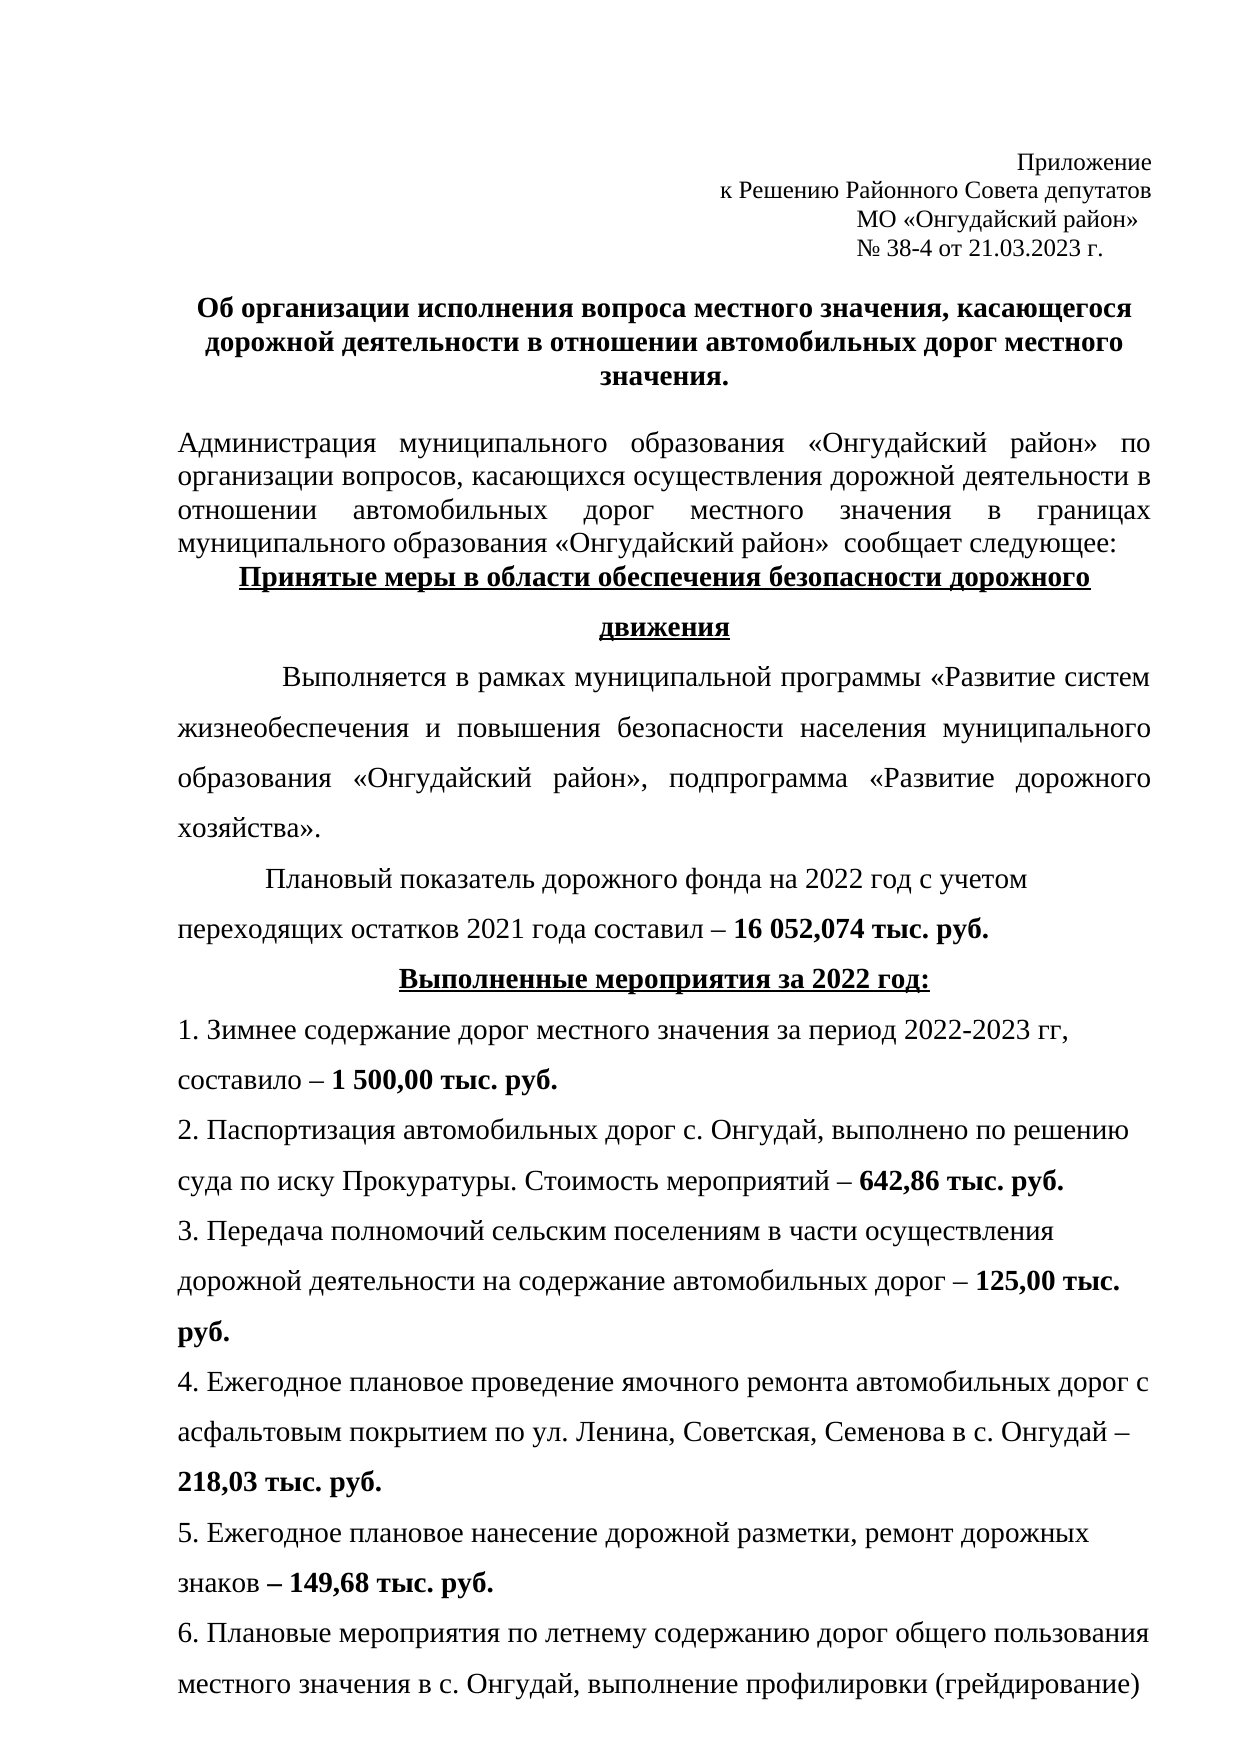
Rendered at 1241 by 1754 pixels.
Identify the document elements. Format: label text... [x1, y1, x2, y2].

text 4. Ежегодное плановое проведение ямочного ремонта автомобильных дорог с асфальтовым покрытием по ул. Ленина, Советская, Семенова в с. Онгудай – 218,03 тыс. руб. [177, 1364, 1152, 1498]
text МО «Онгудайский район» [856, 204, 1152, 233]
text 1. Зимнее содержание дорог местного значения за период 2022-2023 гг, составило – 1 500,00 тыс. руб. [177, 1012, 1152, 1096]
text к Решению Районного Совета депутатов [177, 176, 1152, 204]
text Плановый показатель дорожного фонда на 2022 год с учетом переходящих остатков 2021 года составил – 16 052,074 тыс. руб. [177, 861, 1152, 945]
text Об организации исполнения вопроса местного значения, касающегося дорожной деятельности в отношении автомобильных дорог местного значения. [177, 291, 1152, 391]
text Принятые меры в области обеспечения безопасности дорожного движения [177, 559, 1152, 643]
text Выполненные мероприятия за 2022 год: [177, 961, 1152, 995]
text 3. Передача полномочий сельским поселениям в части осуществления дорожной деятельности на содержание автомобильных дорог – 125,00 тыс. руб. [177, 1213, 1152, 1347]
text 2. Паспортизация автомобильных дорог с. Онгудай, выполнено по решению суда по иску Прокуратуры. Стоимость мероприятий – 642,86 тыс. руб. [177, 1112, 1152, 1196]
text 5. Ежегодное плановое нанесение дорожной разметки, ремонт дорожных знаков – 149,68 тыс. руб. [177, 1515, 1152, 1599]
text № 38-4 от 21.03.2023 г. [856, 233, 1152, 262]
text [177, 1616, 1152, 1699]
text Приложение [177, 147, 1152, 176]
text Администрация муниципального образования «Онгудайский район» по организации вопросов, касающихся осуществления дорожной деятельности в отношении автомобильных дорог местного значения в границах муниципального образования «Онгудайский район» сообщает следующее: [177, 425, 1152, 559]
text Выполняется в рамках муниципальной программы «Развитие систем жизнеобеспечения и повышения безопасности населения муниципального образования «Онгудайский район», подпрограмма «Развитие дорожного хозяйства». [177, 659, 1152, 844]
